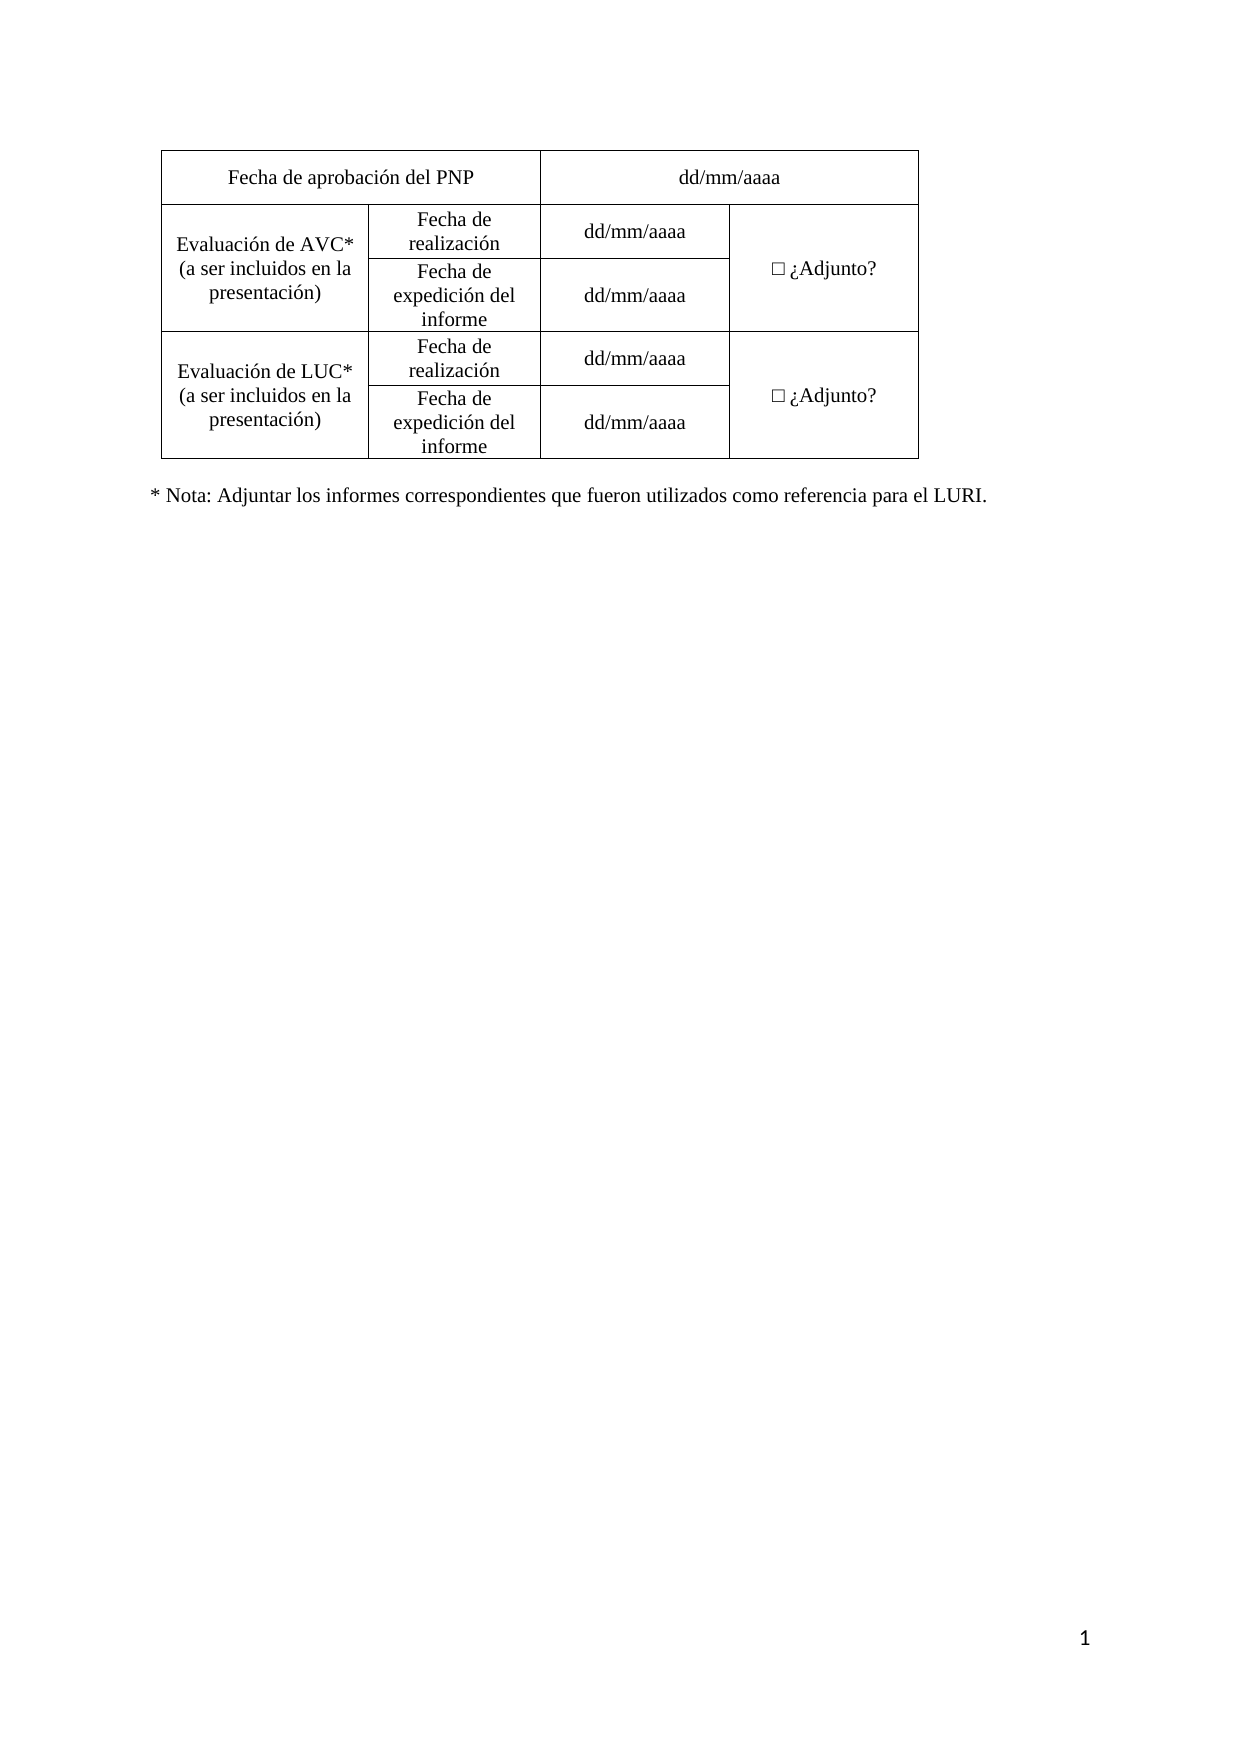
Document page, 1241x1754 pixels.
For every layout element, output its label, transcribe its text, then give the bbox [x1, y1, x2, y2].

table_cell □ ¿Adjunto? [730, 332, 918, 458]
table_cell Fecha de realización [369, 332, 540, 384]
table_cell Fecha de realización [369, 205, 540, 257]
table_cell dd/mm/aaaa [541, 151, 918, 204]
table_cell dd/mm/aaaa [541, 386, 729, 458]
table_cell Fecha de expedición del informe [369, 386, 540, 458]
table_cell dd/mm/aaaa [541, 205, 729, 257]
table_cell dd/mm/aaaa [541, 332, 729, 384]
table_cell □ ¿Adjunto? [730, 205, 918, 331]
table_cell Evaluación de LUC* (a ser incluidos en la presentación) [162, 332, 368, 458]
text * Nota: Adjuntar los informes correspondientes que fueron utilizados como referencia para el LURI. [150, 483, 1090, 507]
table_cell Evaluación de AVC* (a ser incluidos en la presentación) [162, 205, 368, 331]
table_cell Fecha de expedición del informe [369, 259, 540, 331]
table_cell dd/mm/aaaa [541, 259, 729, 331]
table_cell Fecha de aprobación del PNP [162, 151, 540, 204]
